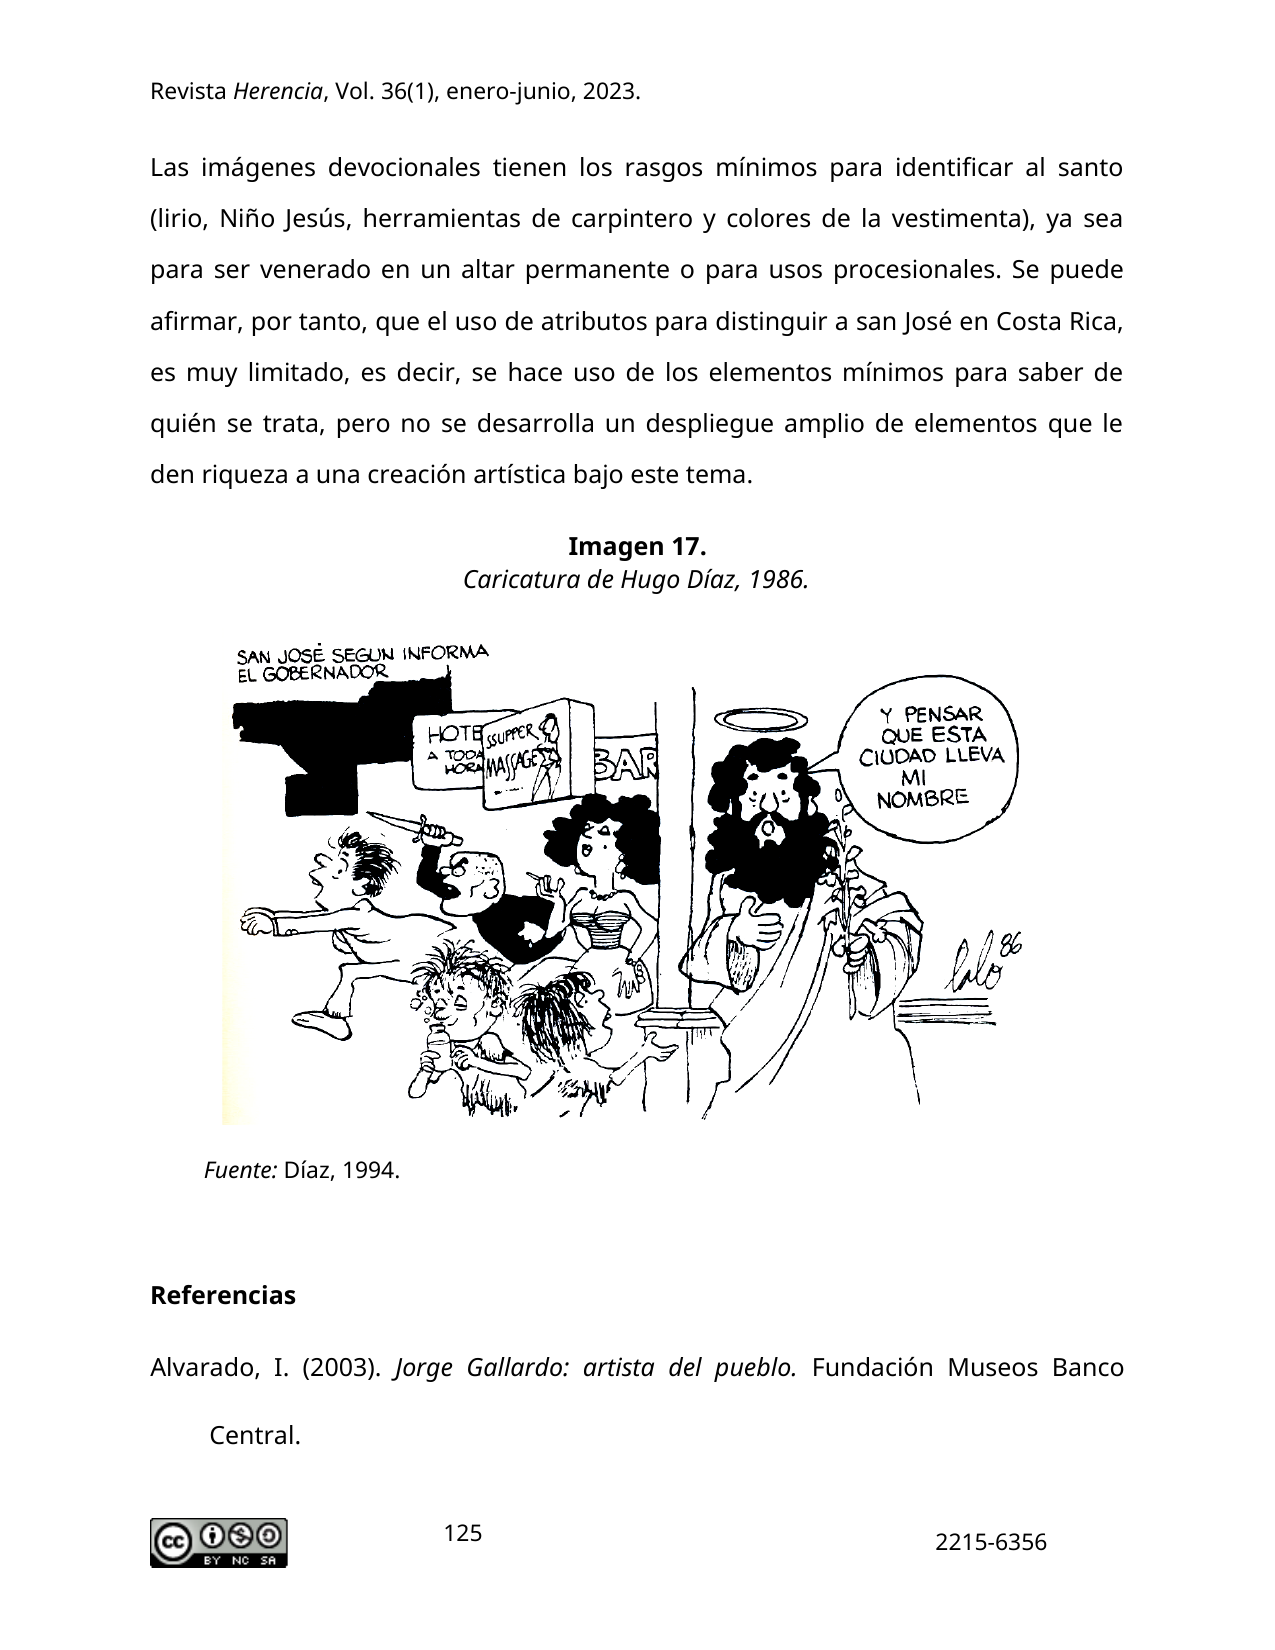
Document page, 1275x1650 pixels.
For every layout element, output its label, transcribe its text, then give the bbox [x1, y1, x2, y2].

text Alvarado, I. (2003). Jorge Gallardo: artista del pueblo. Fundación Museos Banco Central. [150, 1350, 1125, 1452]
picture [222, 627, 1053, 1125]
text Las imágenes devocionales tienen los rasgos mínimos para identificar al santo (lirio, Niño Jesús, herramientas de carpintero y colores de la vestimenta), ya sea para ser venerado en un altar permanente o para usos procesionales. Se puede afirmar, por tanto, que el uso de atributos para distinguir a san José en Costa Rica, es muy limitado, es decir, se hace uso de los elementos mínimos para saber de quién se trata, pero no se desarrolla un despliegue amplio de elementos que le den riqueza a una creación artística bajo este tema. [150, 150, 1125, 490]
text Referencias [150, 1278, 1125, 1312]
picture [150, 1518, 288, 1568]
text Fuente: Díaz, 1994. [150, 1154, 1125, 1185]
text Imagen 17. [150, 528, 1125, 562]
text Caricatura de Hugo Díaz, 1986. [150, 562, 1125, 596]
